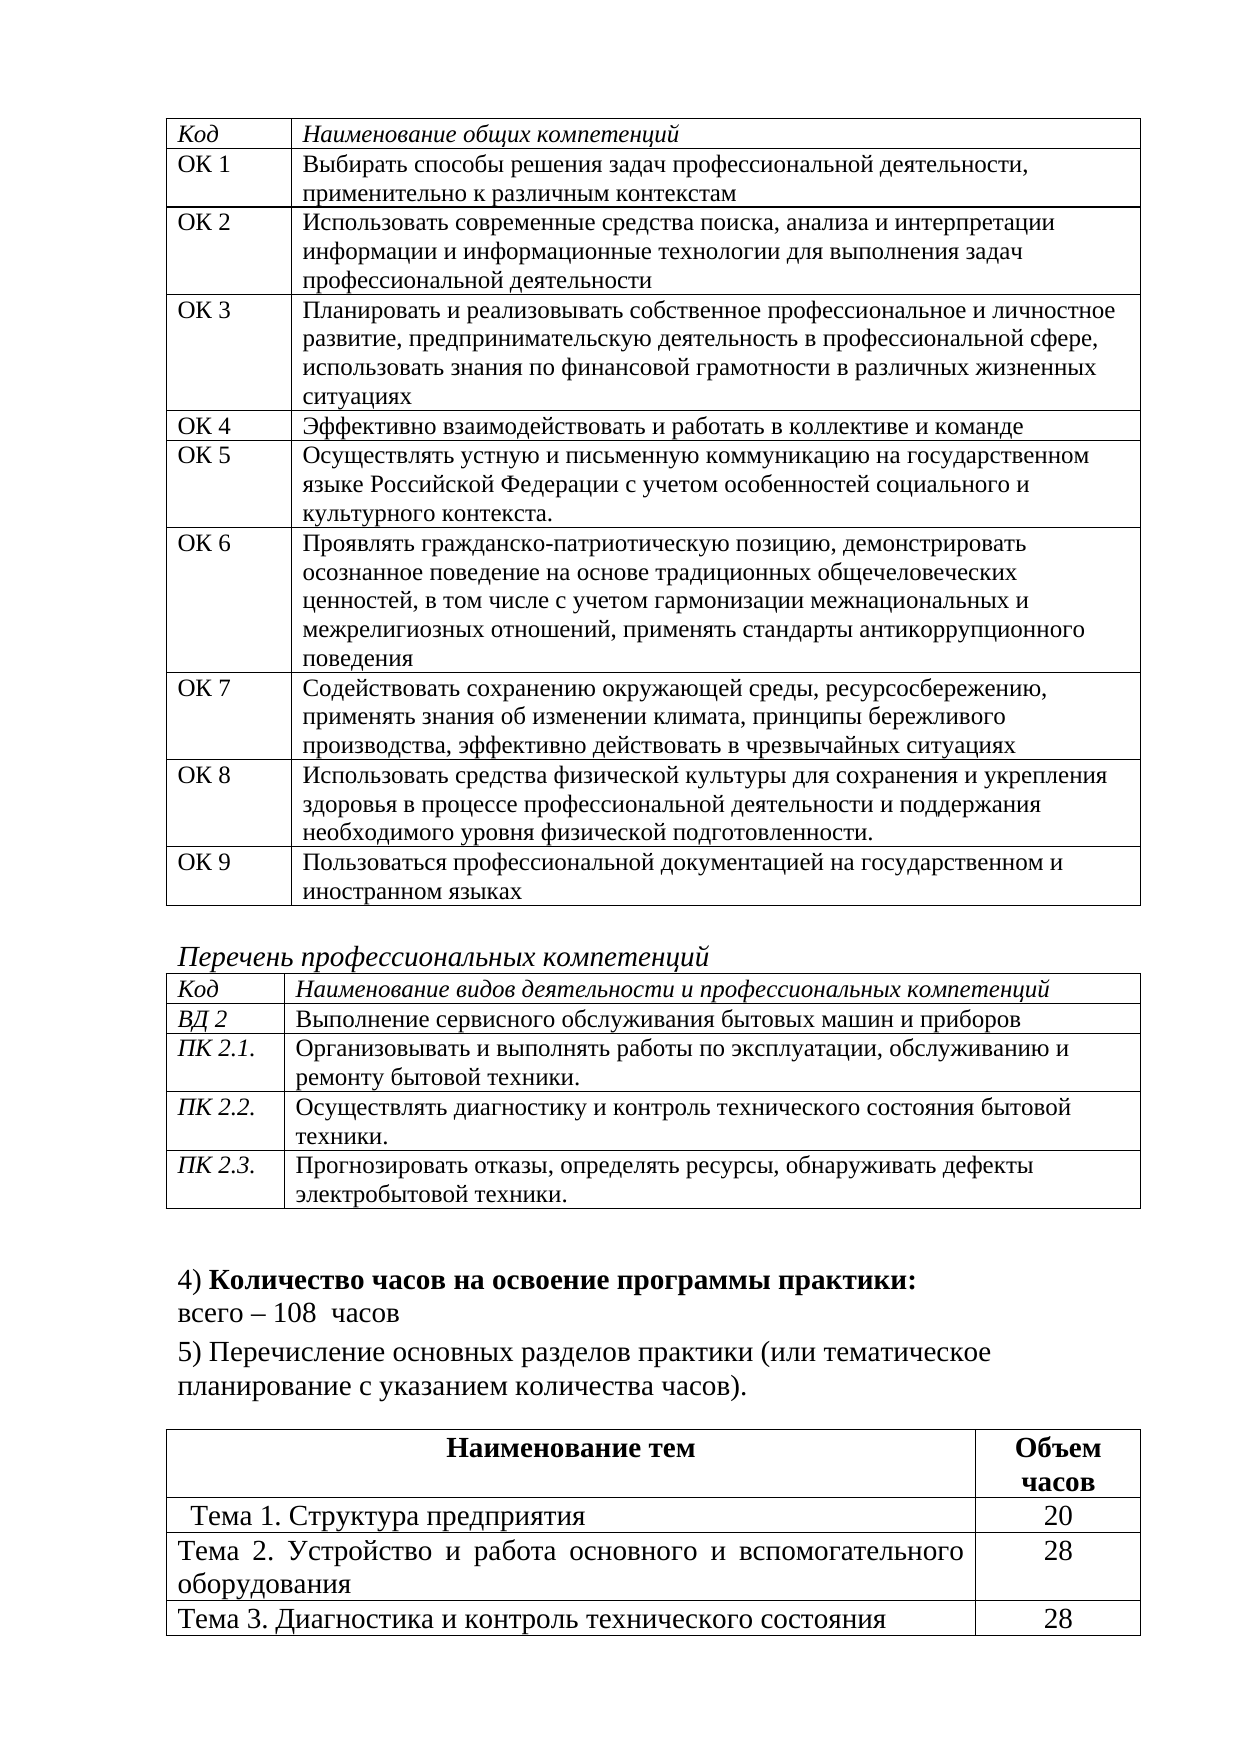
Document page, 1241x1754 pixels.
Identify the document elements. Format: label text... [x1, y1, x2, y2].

table_header Код [167, 974, 284, 1003]
table_header Наименование тем [167, 1430, 975, 1497]
table_cell ОК 2 [167, 208, 291, 294]
table_cell Пользоваться профессиональной документацией на государственном и иностранном языках [292, 847, 1140, 905]
text 4) Количество часов на освоение программы практики: [177, 1262, 1152, 1296]
table_header Код [167, 119, 291, 148]
table_cell Организовывать и выполнять работы по эксплуатации, обслуживанию и ремонту бытовой техники. [285, 1034, 1140, 1091]
table_cell Проявлять гражданско-патриотическую позицию, демонстрировать осознанное поведение на основе традиционных общечеловеческих ценностей, в том числе с учетом гармонизации межнациональных и межрелигиозных отношений, применять стандарты антикоррупционного поведения [292, 528, 1140, 672]
table_cell ПК 2.1. [167, 1034, 284, 1091]
table_cell Использовать средства физической культуры для сохранения и укрепления здоровья в процессе профессиональной деятельности и поддержания необходимого уровня физической подготовленности. [292, 760, 1140, 846]
table_cell ОК 7 [167, 673, 291, 759]
table_cell Эффективно взаимодействовать и работать в коллективе и команде [292, 411, 1140, 439]
table_cell 20 [976, 1498, 1140, 1532]
table_cell ПК 2.3. [167, 1151, 284, 1208]
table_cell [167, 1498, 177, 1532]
table_cell Выбирать способы решения задач профессиональной деятельности, применительно к различным контекстам [292, 149, 1140, 206]
table_cell ПК 2.2. [167, 1092, 284, 1149]
text 5) Перечисление основных разделов практики (или тематическое планирование с указанием количества часов). [177, 1334, 1152, 1429]
table_cell ОК 5 [167, 441, 291, 527]
table_cell ВД 2 [167, 1004, 284, 1032]
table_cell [167, 1601, 975, 1634]
table_cell 28 [976, 1601, 1140, 1634]
table_cell ОК 3 [167, 295, 291, 410]
table_cell ОК 6 [167, 528, 291, 672]
table_header Объем часов [976, 1430, 1140, 1497]
table_cell Использовать современные средства поиска, анализа и интерпретации информации и информационные технологии для выполнения задач профессиональной деятельности [292, 208, 1140, 294]
table_header Наименование видов деятельности и профессиональных компетенций [285, 974, 1140, 1003]
table_cell ОК 1 [167, 149, 291, 206]
table_cell ОК 9 [167, 847, 291, 905]
table_cell Планировать и реализовывать собственное профессиональное и личностное развитие, предпринимательскую деятельность в профессиональной сфере, использовать знания по финансовой грамотности в различных жизненных ситуациях [292, 295, 1140, 410]
table_cell Тема 2. Устройство и работа основного и вспомогательного оборудования [167, 1533, 975, 1600]
table_cell Содействовать сохранению окружающей среды, ресурсосбережению, применять знания об изменении климата, принципы бережливого производства, эффективно действовать в чрезвычайных ситуациях [292, 673, 1140, 759]
table_header Наименование общих компетенций [292, 119, 1140, 148]
subtitle Перечень профессиональных компетенций [177, 939, 1152, 973]
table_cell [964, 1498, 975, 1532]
table_cell Осуществлять диагностику и контроль технического состояния бытовой техники. [285, 1092, 1140, 1149]
text всего – 108 часов [177, 1296, 1152, 1329]
table_cell Осуществлять устную и письменную коммуникацию на государственном языке Российской Федерации с учетом особенностей социального и культурного контекста. [292, 441, 1140, 527]
table_cell Прогнозировать отказы, определять ресурсы, обнаруживать дефекты электробытовой техники. [285, 1151, 1140, 1208]
table_cell ОК 4 [167, 411, 291, 439]
table_cell 28 [976, 1533, 1140, 1600]
table_cell ОК 8 [167, 760, 291, 846]
table_cell Выполнение сервисного обслуживания бытовых машин и приборов [285, 1004, 1140, 1032]
